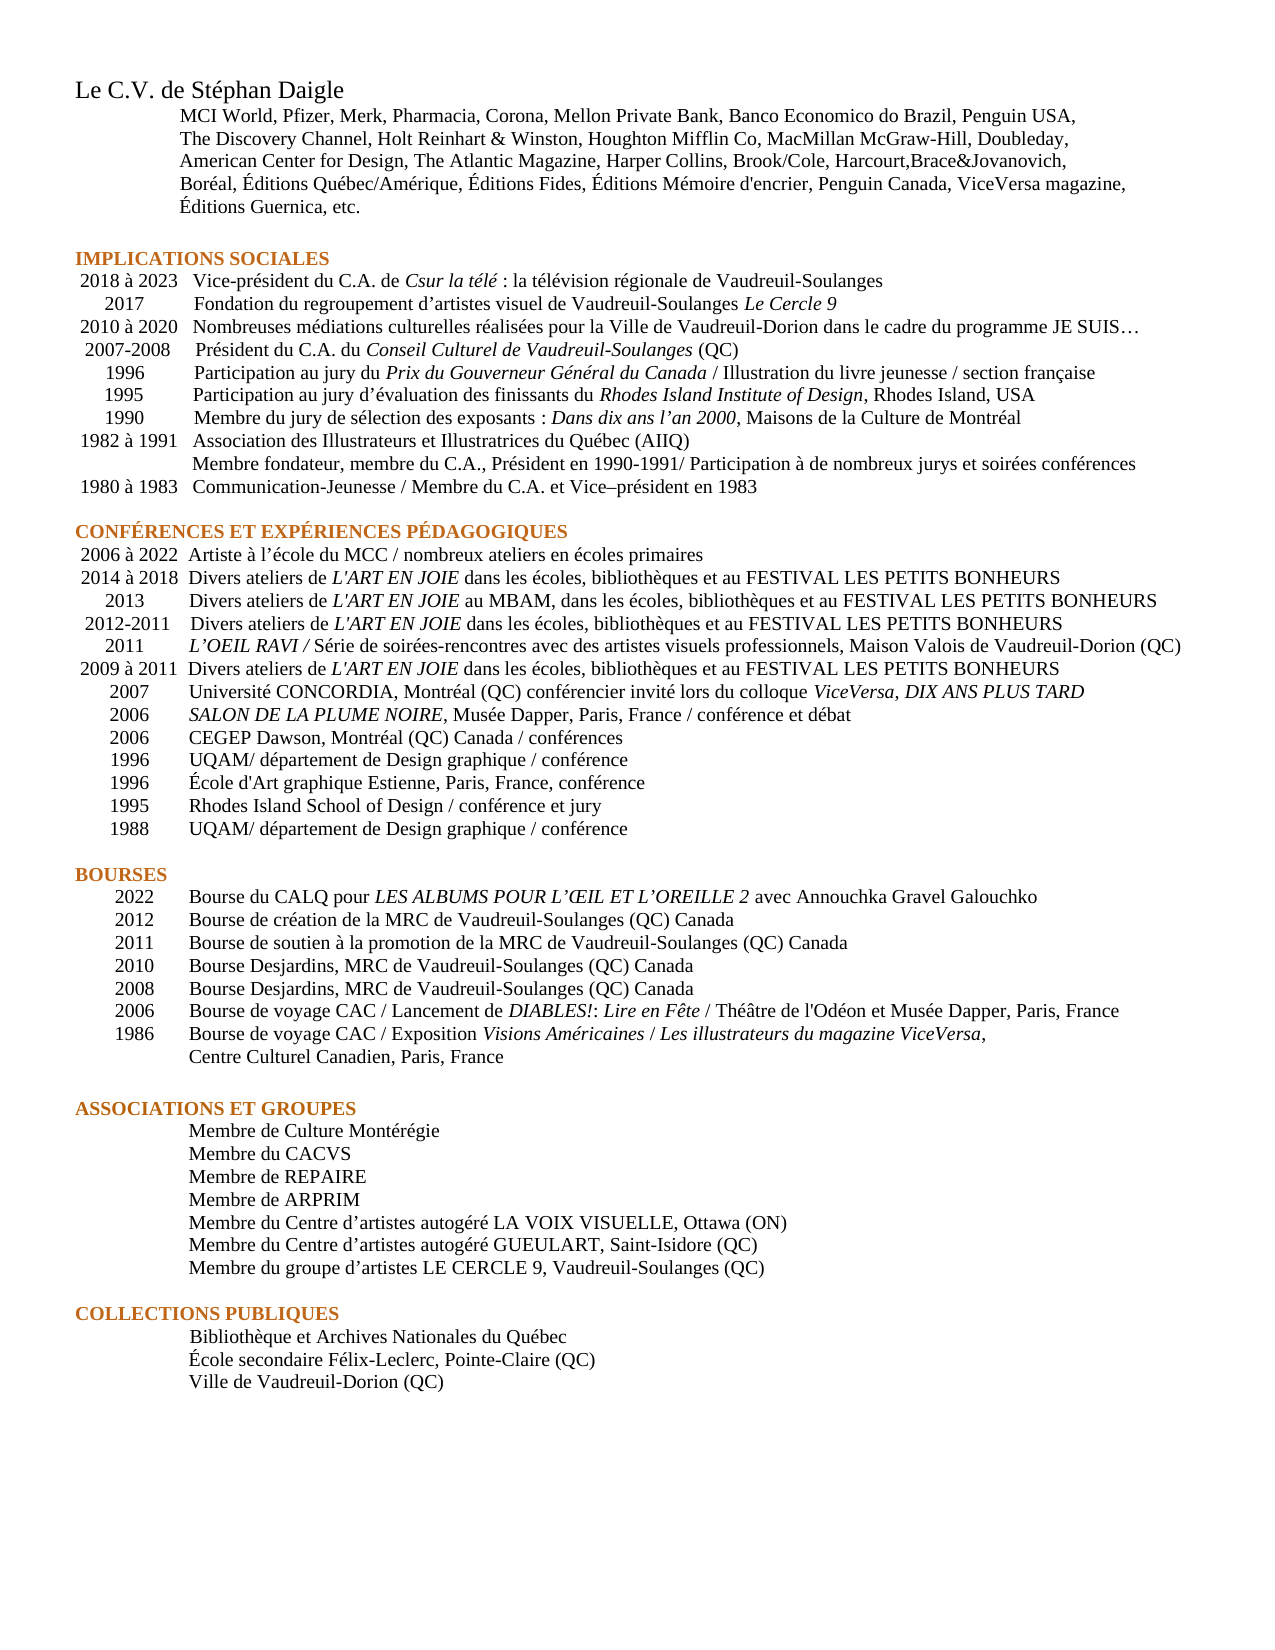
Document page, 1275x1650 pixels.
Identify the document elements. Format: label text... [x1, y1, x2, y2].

text 2007 Université CONCORDIA, Montréal (QC) conférencier invité lors du colloque ViceVersa, DIX ANS PLUS TARD [75, 680, 1200, 703]
text 2018 à 2023 Vice-président du C.A. de Csur la télé : la télévision régionale de Vaudreuil-Soulanges [75, 269, 1200, 292]
text Membre du groupe d’artistes LE CERCLE 9, Vaudreuil-Soulanges (QC) [75, 1256, 1200, 1279]
text 2009 à 2011 Divers ateliers de L'ART EN JOIE dans les écoles, bibliothèques et au FESTIVAL LES PETITS BONHEURS [75, 657, 1200, 680]
text 2010 à 2020 Nombreuses médiations culturelles réalisées pour la Ville de Vaudreuil-Dorion dans le cadre du programme JE SUIS… [75, 315, 1200, 338]
text COLLECTIONS PUBLIQUES Bibliothèque et Archives Nationales du Québec [75, 1302, 1200, 1347]
text Centre Culturel Canadien, Paris, France [90, 1045, 1200, 1097]
text Membre du CACVS [75, 1142, 1200, 1165]
text 1986 Bourse de voyage CAC / Exposition Visions Américaines / Les illustrateurs du magazine ViceVersa, [75, 1022, 1200, 1045]
text Membre de Culture Montérégie [75, 1119, 1200, 1142]
text Éditions Guernica, etc. [66, 195, 1200, 218]
text IMPLICATIONS SOCIALES [75, 247, 1200, 269]
text 1995 Participation au jury d’évaluation des finissants du Rhodes Island Institute of Design, Rhodes Island, USA [59, 383, 1200, 406]
text 1990 Membre du jury de sélection des exposants : Dans dix ans l’an 2000, Maisons de la Culture de Montréal 1982 à 1991 Association des Illustrateurs et Illustratrices du Québec (AIIQ) [75, 406, 1200, 452]
text 2012-2011 Divers ateliers de L'ART EN JOIE dans les écoles, bibliothèques et au FESTIVAL LES PETITS BONHEURS [75, 612, 1200, 634]
text 2007-2008 Président du C.A. du Conseil Culturel de Vaudreuil-Soulanges (QC) [75, 338, 1200, 361]
text 2012 Bourse de création de la MRC de Vaudreuil-Soulanges (QC) Canada [75, 908, 1200, 931]
text Membre de REPAIRE [75, 1165, 1200, 1188]
text 1980 à 1983 Communication-Jeunesse / Membre du C.A. et Vice–président en 1983 [75, 475, 1200, 497]
text CONFÉRENCES ET EXPÉRIENCES PÉDAGOGIQUES [75, 520, 1200, 543]
text Membre de ARPRIM [75, 1188, 1200, 1211]
text 2013 Divers ateliers de L'ART EN JOIE au MBAM, dans les écoles, bibliothèques et au FESTIVAL LES PETITS BONHEURS [75, 589, 1200, 612]
text Membre du Centre d’artistes autogéré LA VOIX VISUELLE, Ottawa (ON) [75, 1211, 1200, 1233]
text 2006 Bourse de voyage CAC / Lancement de DIABLES!: Lire en Fête / Théâtre de l'Odéon et Musée Dapper, Paris, France [75, 999, 1200, 1022]
text École secondaire Félix-Leclerc, Pointe-Claire (QC) [75, 1347, 1200, 1370]
text Boréal, Éditions Québec/Amérique, Éditions Fides, Éditions Mémoire d'encrier, Penguin Canada, ViceVersa magazine, [66, 172, 1200, 195]
text 2014 à 2018 Divers ateliers de L'ART EN JOIE dans les écoles, bibliothèques et au FESTIVAL LES PETITS BONHEURS [66, 566, 1200, 589]
text BOURSES [75, 862, 1200, 885]
text American Center for Design, The Atlantic Magazine, Harper Collins, Brook/Cole, Harcourt,Brace&Jovanovich, [66, 149, 1200, 172]
text The Discovery Channel, Holt Reinhart & Winston, Houghton Mifflin Co, MacMillan McGraw-Hill, Doubleday, [56, 127, 1200, 149]
text 2006 SALON DE LA PLUME NOIRE, Musée Dapper, Paris, France / conférence et débat 2006 CEGEP Dawson, Montréal (QC) Canada / conférences 1996 UQAM/ département de Design graphique / conférence 1996 École d'Art graphique Estienne, Paris, France, conférence 1995 Rhodes Island School of Design / conférence et jury 1988 UQAM/ département de Design graphique / conférence [75, 703, 1200, 840]
text Membre du Centre d’artistes autogéré GUEULART, Saint-Isidore (QC) [75, 1233, 1200, 1256]
text 2022 Bourse du CALQ pour LES ALBUMS POUR L’ŒIL ET L’OREILLE 2 avec Annouchka Gravel Galouchko [75, 885, 1200, 908]
text 2011 L’OEIL RAVI / Série de soirées-rencontres avec des artistes visuels professionnels, Maison Valois de Vaudreuil-Dorion (QC) [75, 634, 1200, 657]
text 2010 Bourse Desjardins, MRC de Vaudreuil-Soulanges (QC) Canada [75, 954, 1200, 977]
text 2011 Bourse de soutien à la promotion de la MRC de Vaudreuil-Soulanges (QC) Canada [75, 931, 1200, 954]
text Membre fondateur, membre du C.A., Président en 1990-1991/ Participation à de nombreux jurys et soirées conférences [63, 452, 1200, 475]
text 1996 Participation au jury du Prix du Gouverneur Général du Canada / Illustration du livre jeunesse / section française [66, 361, 1200, 383]
text 2008 Bourse Desjardins, MRC de Vaudreuil-Soulanges (QC) Canada [75, 977, 1200, 999]
text ASSOCIATIONS ET GROUPES [75, 1097, 1200, 1119]
text 2017 Fondation du regroupement d’artistes visuel de Vaudreuil-Soulanges Le Cercle 9 [75, 292, 1200, 315]
text Ville de Vaudreuil-Dorion (QC) [75, 1370, 1200, 1393]
text 2006 à 2022 Artiste à l’école du MCC / nombreux ateliers en écoles primaires [66, 543, 1200, 566]
text MCI World, Pfizer, Merk, Pharmacia, Corona, Mellon Private Bank, Banco Economico do Brazil, Penguin USA, [56, 104, 1200, 127]
